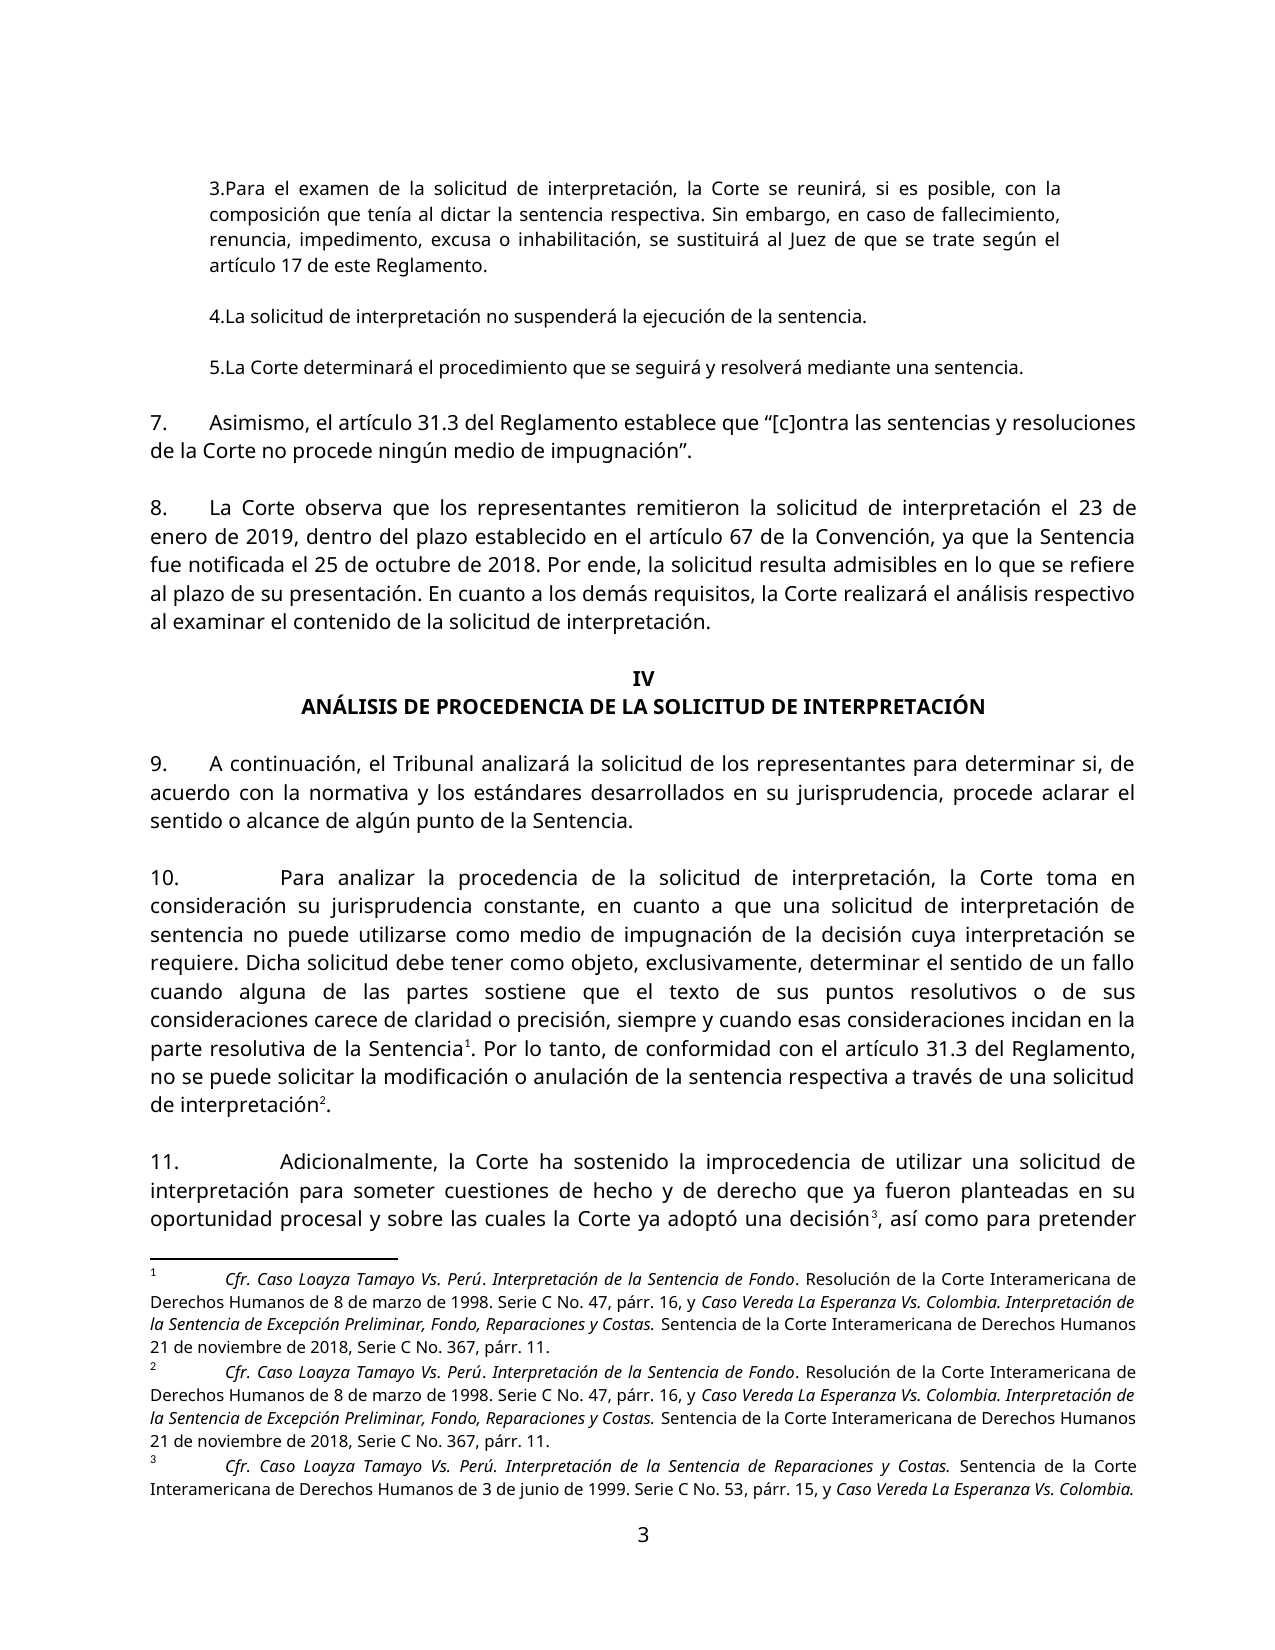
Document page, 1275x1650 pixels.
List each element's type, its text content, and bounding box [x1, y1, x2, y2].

list A continuación, el Tribunal analizará la solicitud de los representantes para determinar si, de acuerdo con la normativa y los estándares desarrollados en su jurisprudencia, procede aclarar el sentido o alcance de algún punto de la Sentencia. [150, 749, 1137, 835]
list La Corte observa que los representantes remitieron la solicitud de interpretación el 23 de enero de 2019, dentro del plazo establecido en el artículo 67 de la Convención, ya que la Sentencia fue notificada el 25 de octubre de 2018. Por ende, la solicitud resulta admisibles en lo que se refiere al plazo de su presentación. En cuanto a los demás requisitos, la Corte realizará el análisis respectivo al examinar el contenido de la solicitud de interpretación. [150, 493, 1137, 636]
text 3. Para el examen de la solicitud de interpretación, la Corte se reunirá, si es posible, con la composición que tenía al dictar la sentencia respectiva. Sin embargo, en caso de fallecimiento, renuncia, impedimento, excusa o inhabilitación, se sustituirá al Juez de que se trate según el artículo 17 de este Reglamento. [209, 176, 1062, 278]
list Para analizar la procedencia de la solicitud de interpretación, la Corte toma en consideración su jurisprudencia constante, en cuanto a que una solicitud de interpretación de sentencia no puede utilizarse como medio de impugnación de la decisión cuya interpretación se requiere. Dicha solicitud debe tener como objeto, exclusivamente, determinar el sentido de un fallo cuando alguna de las partes sostiene que el texto de sus puntos resolutivos o de sus consideraciones carece de claridad o precisión, siempre y cuando esas consideraciones incidan en la parte resolutiva de la Sentencia. Por lo tanto, de conformidad con el artículo 31.3 del Reglamento, no se puede solicitar la modificación o anulación de la sentencia respectiva a través de una solicitud de interpretación. [150, 863, 1137, 1119]
text ANÁLISIS DE PROCEDENCIA DE LA SOLICITUD DE INTERPRETACIÓN [150, 692, 1137, 721]
text IV [150, 664, 1137, 692]
text 5. La Corte determinará el procedimiento que se seguirá y resolverá mediante una sentencia. [209, 354, 1064, 380]
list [150, 1147, 1137, 1233]
text 4. La solicitud de interpretación no suspenderá la ejecución de la sentencia. [209, 303, 1062, 329]
list Asimismo, el artículo 31.3 del Reglamento establece que “[c]ontra las sentencias y resoluciones de la Corte no procede ningún medio de impugnación”. [150, 408, 1137, 465]
